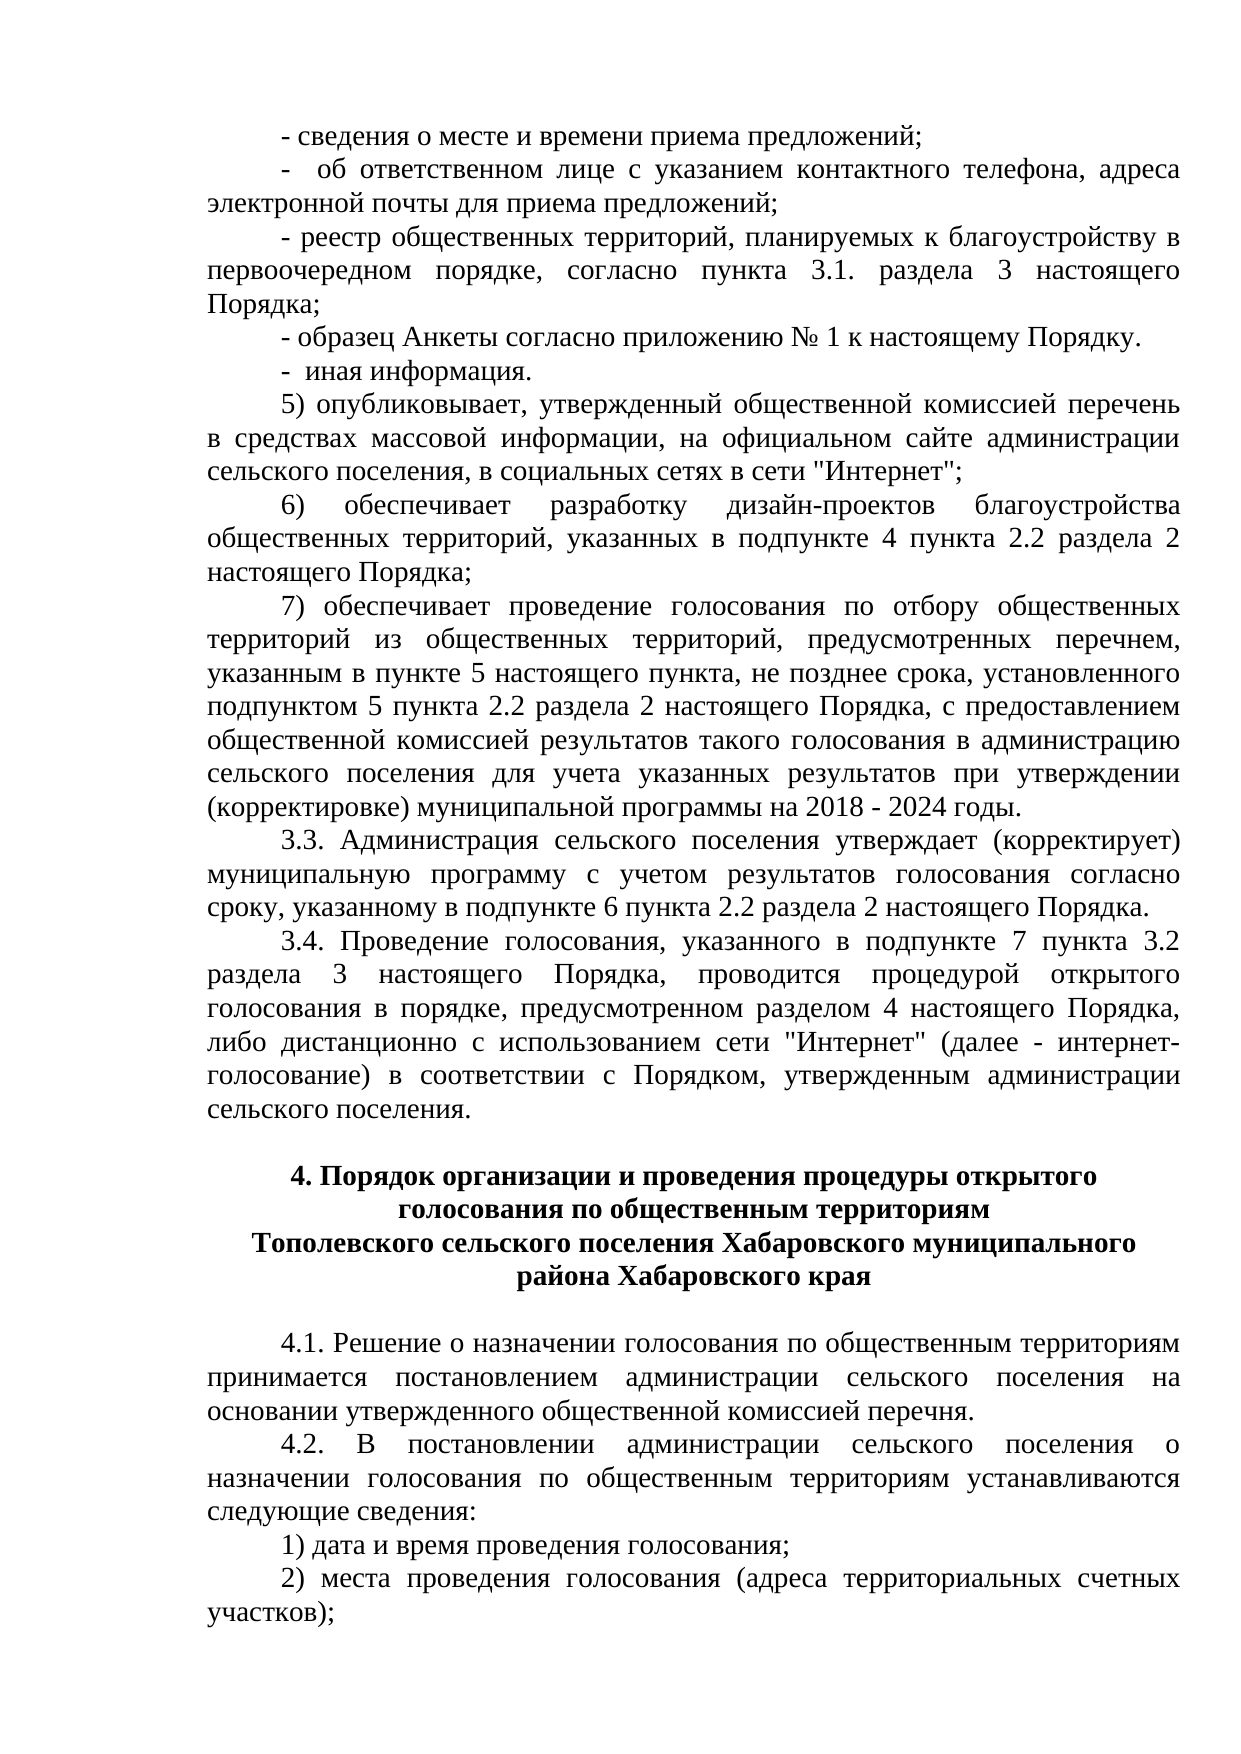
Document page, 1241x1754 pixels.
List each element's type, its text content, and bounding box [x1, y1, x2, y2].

text 1) дата и время проведения голосования; [207, 1527, 1181, 1560]
text Тополевского сельского поселения Хабаровского муниципального района Хабаровского края [207, 1225, 1181, 1292]
text - образец Анкеты согласно приложению № 1 к настоящему Порядку. [207, 319, 1181, 353]
text 2) места проведения голосования (адреса территориальных счетных участков); [207, 1560, 1181, 1627]
text 7) обеспечивает проведение голосования по отбору общественных территорий из общественных территорий, предусмотренных перечнем, указанным в пункте 5 настоящего пункта, не позднее срока, установленного подпунктом 5 пункта 2.2 раздела 2 настоящего Порядка, с предоставлением общественной комиссией результатов такого голосования в администрацию сельского поселения для учета указанных результатов при утверждении (корректировке) муниципальной программы на 2018 - 2024 годы. [207, 588, 1181, 822]
text 4.2. В постановлении администрации сельского поселения о назначении голосования по общественным территориям устанавливаются следующие сведения: [207, 1426, 1181, 1527]
text - иная информация. [207, 353, 1181, 386]
text голосования по общественным территориям [207, 1191, 1181, 1225]
text 6) обеспечивает разработку дизайн-проектов благоустройства общественных территорий, указанных в подпункте 4 пункта 2.2 раздела 2 настоящего Порядка; [207, 487, 1181, 588]
text 3.4. Проведение голосования, указанного в подпункте 7 пункта 3.2 раздела 3 настоящего Порядка, проводится процедурой открытого голосования в порядке, предусмотренном разделом 4 настоящего Порядка, либо дистанционно с использованием сети "Интернет" (далее - интернет-голосование) в соответствии с Порядком, утвержденным администрации сельского поселения. [207, 923, 1181, 1124]
text 4.1. Решение о назначении голосования по общественным территориям принимается постановлением администрации сельского поселения на основании утвержденного общественной комиссией перечня. [207, 1326, 1181, 1426]
text 4. Порядок организации и проведения процедуры открытого [207, 1158, 1181, 1191]
text 5) опубликовывает, утвержденный общественной комиссией перечень в средствах массовой информации, на официальном сайте администрации сельского поселения, в социальных сетях в сети "Интернет"; [207, 386, 1181, 487]
text 3.3. Администрация сельского поселения утверждает (корректирует) муниципальную программу с учетом результатов голосования согласно сроку, указанному в подпункте 6 пункта 2.2 раздела 2 настоящего Порядка. [207, 822, 1181, 923]
text - сведения о месте и времени приема предложений; [207, 118, 1181, 152]
text - об ответственном лице с указанием контактного телефона, адреса электронной почты для приема предложений; [207, 152, 1181, 219]
text - реестр общественных территорий, планируемых к благоустройству в первоочередном порядке, согласно пункта 3.1. раздела 3 настоящего Порядка; [207, 219, 1181, 319]
